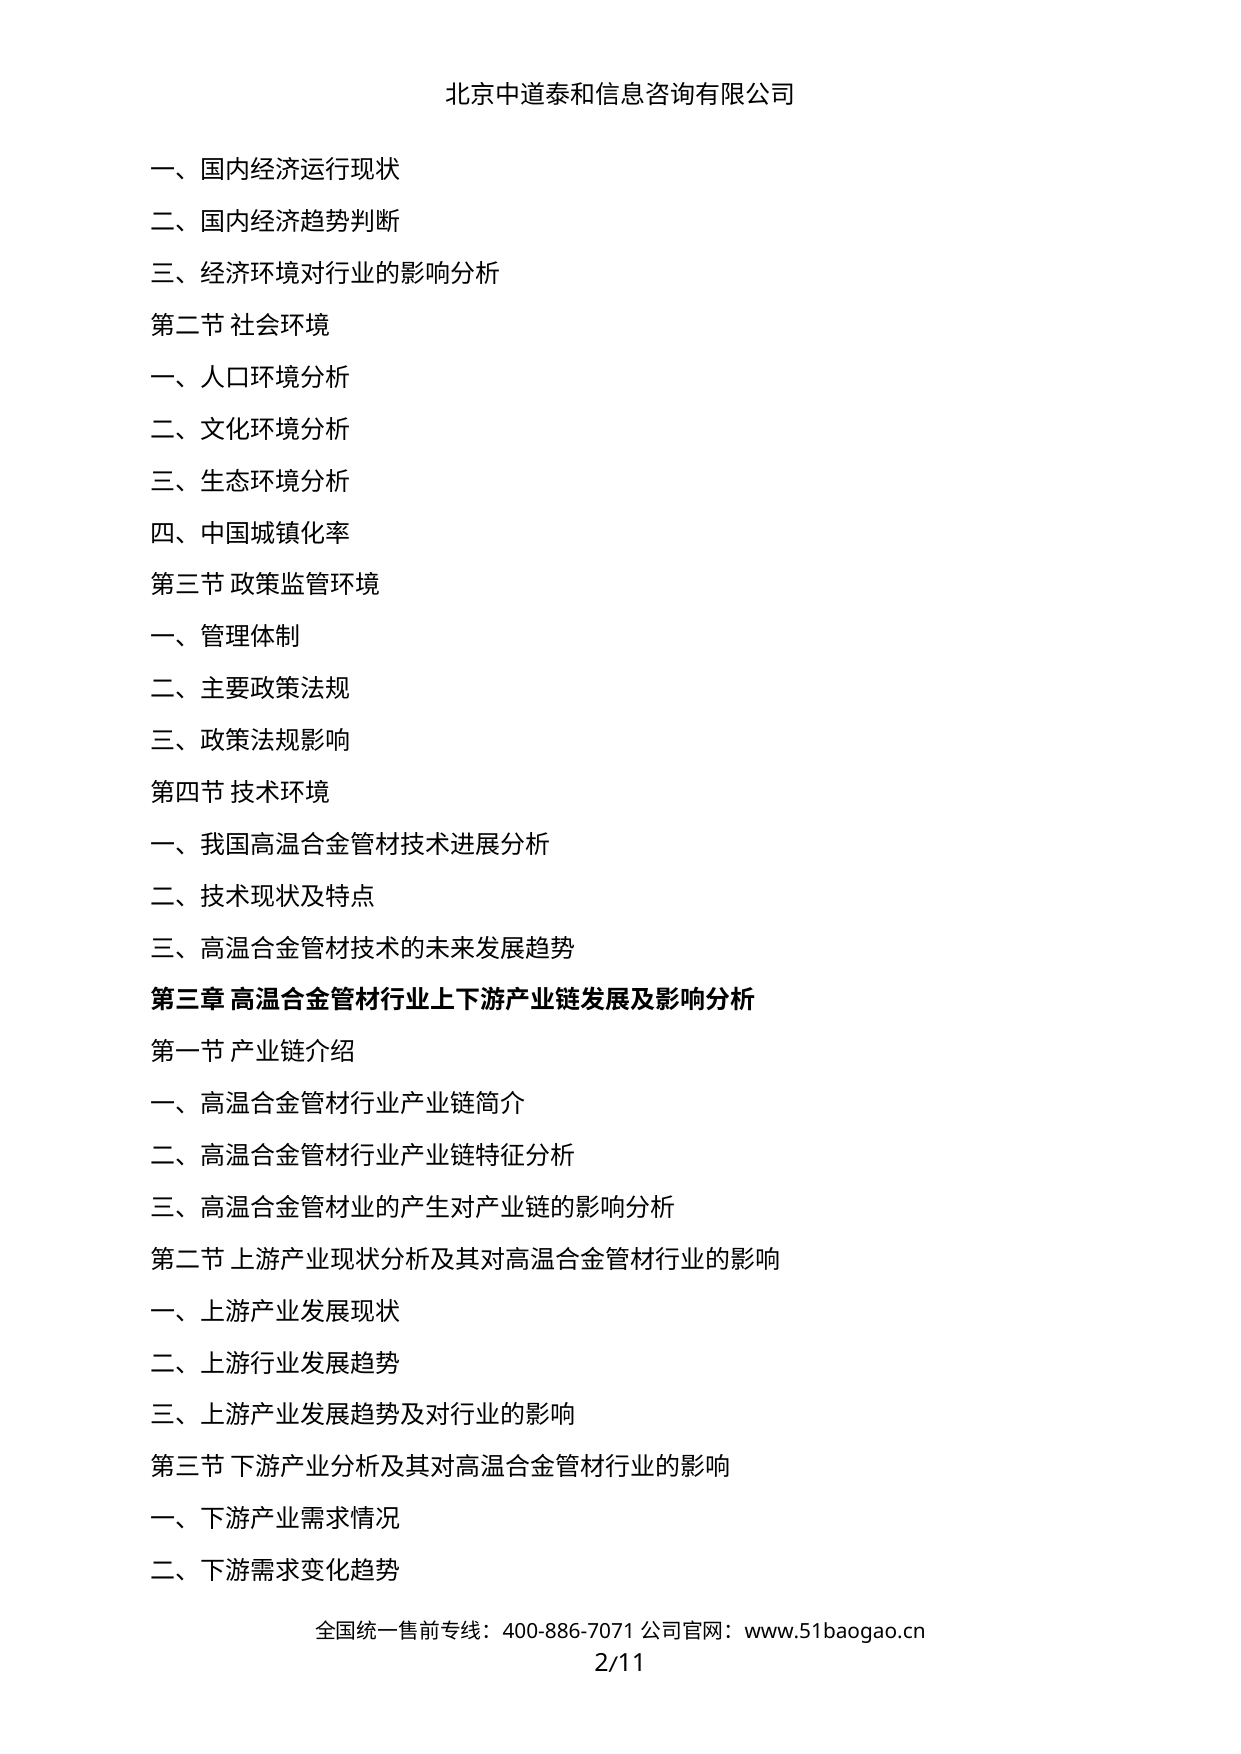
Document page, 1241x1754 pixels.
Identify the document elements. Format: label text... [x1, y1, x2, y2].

text 第三节 下游产业分析及其对高温合金管材行业的影响 [150, 1447, 1090, 1483]
text 二、上游行业发展趋势 [150, 1343, 1090, 1379]
text 一、下游产业需求情况 [150, 1499, 1090, 1535]
text 二、技术现状及特点 [150, 876, 1090, 912]
text 第四节 技术环境 [150, 772, 1090, 809]
text 三、生态环境分析 [150, 461, 1090, 497]
text 二、高温合金管材行业产业链特征分析 [150, 1136, 1090, 1172]
text 第一节 产业链介绍 [150, 1032, 1090, 1068]
text 第三章 高温合金管材行业上下游产业链发展及影响分析 [150, 980, 1090, 1016]
text 一、上游产业发展现状 [150, 1291, 1090, 1327]
text 二、文化环境分析 [150, 409, 1090, 446]
text 二、国内经济趋势判断 [150, 202, 1090, 238]
text 第三节 政策监管环境 [150, 565, 1090, 601]
text 三、高温合金管材业的产生对产业链的影响分析 [150, 1187, 1090, 1224]
text 二、下游需求变化趋势 [150, 1551, 1090, 1587]
text 第二节 上游产业现状分析及其对高温合金管材行业的影响 [150, 1239, 1090, 1276]
text 二、主要政策法规 [150, 669, 1090, 705]
text 一、人口环境分析 [150, 357, 1090, 394]
text 四、中国城镇化率 [150, 513, 1090, 549]
text 第二节 社会环境 [150, 306, 1090, 342]
text 一、国内经济运行现状 [150, 150, 1090, 186]
text 三、政策法规影响 [150, 721, 1090, 757]
text 三、高温合金管材技术的未来发展趋势 [150, 928, 1090, 964]
text 三、经济环境对行业的影响分析 [150, 254, 1090, 290]
text 三、上游产业发展趋势及对行业的影响 [150, 1395, 1090, 1431]
text 一、高温合金管材行业产业链简介 [150, 1084, 1090, 1120]
text 一、我国高温合金管材技术进展分析 [150, 824, 1090, 861]
text 一、管理体制 [150, 617, 1090, 653]
